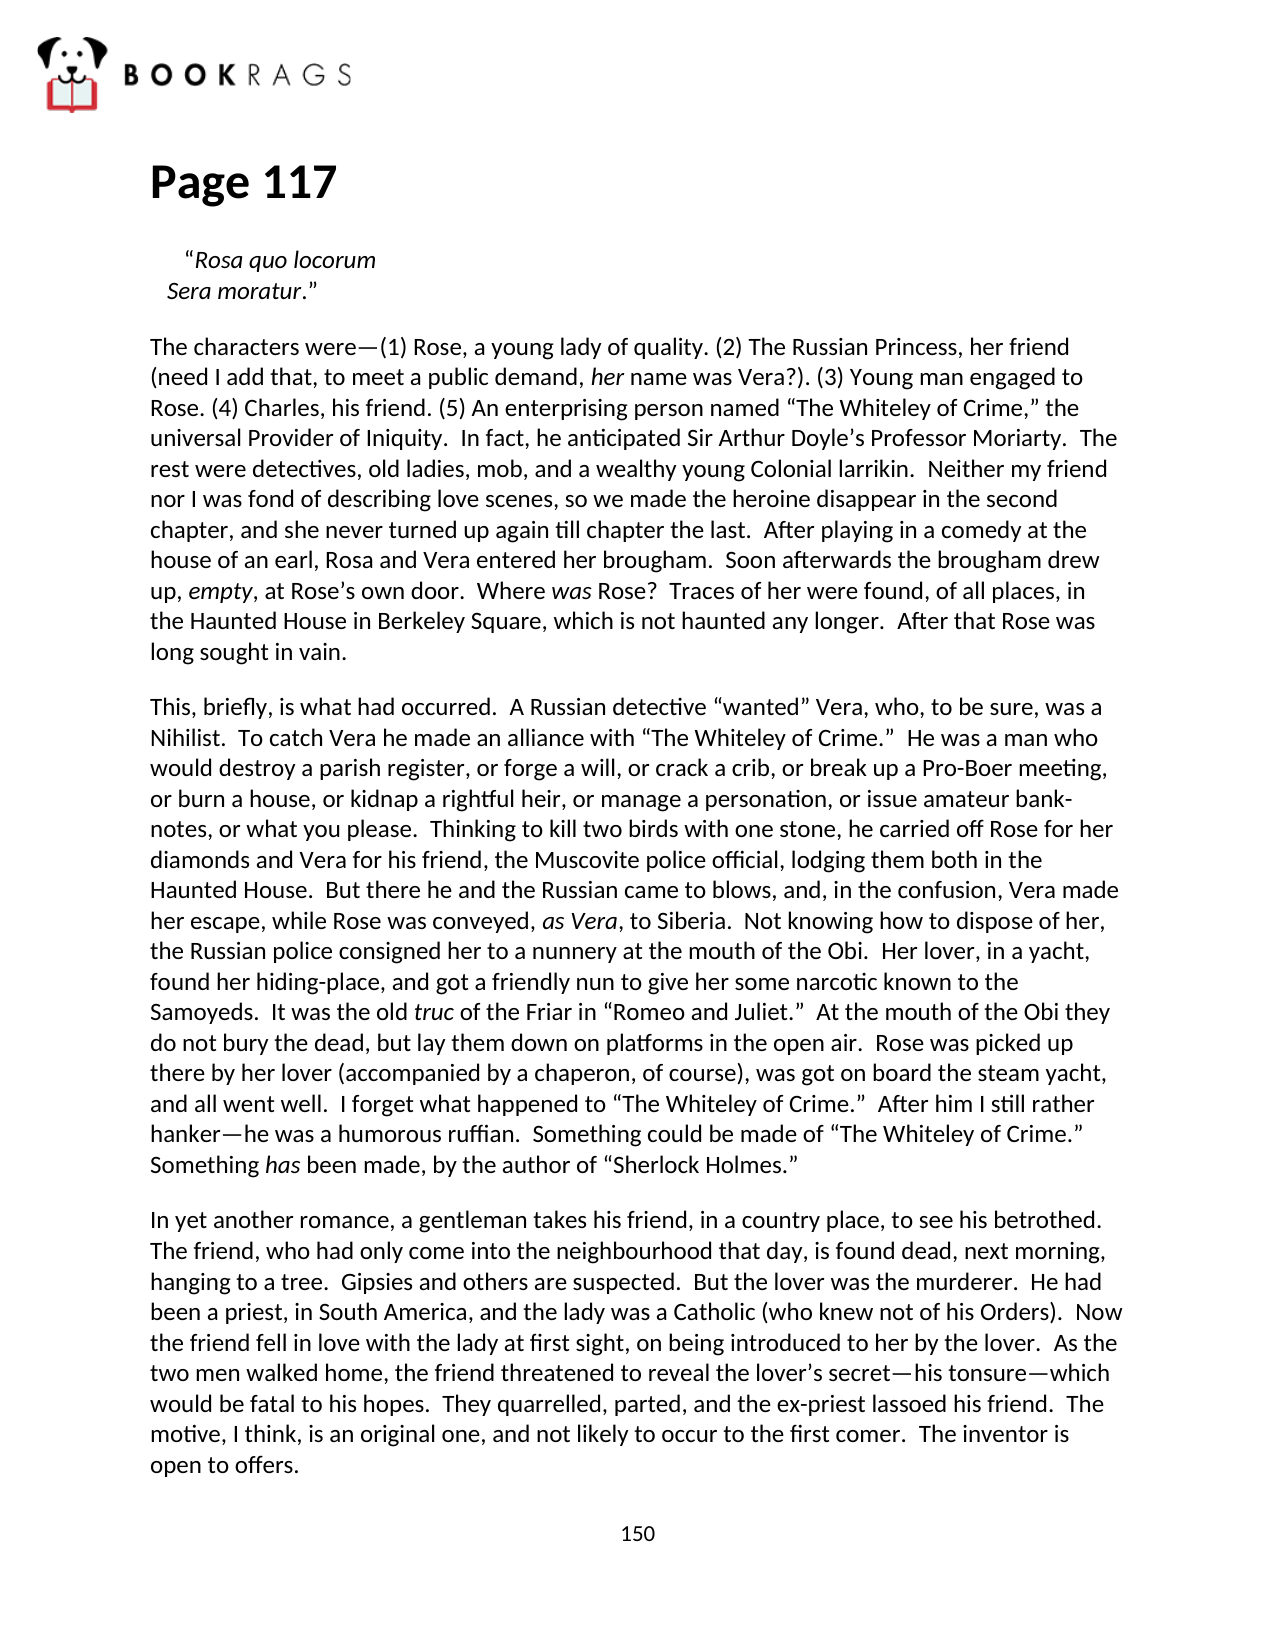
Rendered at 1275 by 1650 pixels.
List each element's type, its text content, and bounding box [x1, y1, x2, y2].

text “Rosa quo locorum Sera moratur.” [150, 244, 1125, 306]
picture [37, 37, 351, 113]
text This, briefly, is what had occurred. A Russian detective “wanted” Vera, who, to be sure, was a Nihilist. To catch Vera he made an alliance with “The Whiteley of Crime.” He was a man who would destroy a parish register, or forge a will, or crack a crib, or break up a Pro-Boer meeting, or burn a house, or kidnap a rightful heir, or manage a personation, or issue amateur bank-notes, or what you please. Thinking to kill two birds with one stone, he carried off Rose for her diamonds and Vera for his friend, the Muscovite police official, lodging them both in the Haunted House. But there he and the Russian came to blows, and, in the confusion, Vera made her escape, while Rose was conveyed, as Vera, to Siberia. Not knowing how to dispose of her, the Russian police consigned her to a nunnery at the mouth of the Obi. Her lover, in a yacht, found her hiding-place, and got a friendly nun to give her some narcotic known to the Samoyeds. It was the old truc of the Friar in “Romeo and Juliet.” At the mouth of the Obi they do not bury the dead, but lay them down on platforms in the open air. Rose was picked up there by her lover (accompanied by a chaperon, of course), was got on board the steam yacht, and all went well. I forget what happened to “The Whiteley of Crime.” After him I still rather hanker—­he was a humorous ruffian. Something could be made of “The Whiteley of Crime.” Something has been made, by the author of “Sherlock Holmes.” [150, 691, 1125, 1180]
text In yet another romance, a gentleman takes his friend, in a country place, to see his betrothed. The friend, who had only come into the neighbourhood that day, is found dead, next morning, hanging to a tree. Gipsies and others are suspected. But the lover was the murderer. He had been a priest, in South America, and the lady was a Catholic (who knew not of his Orders). Now the friend fell in love with the lady at first sight, on being introduced to her by the lover. As the two men walked home, the friend threatened to reveal the lover’s secret—­his tonsure—­which would be fatal to his hopes. They quarrelled, parted, and the ex-priest lassoed his friend. The motive, I think, is an original one, and not likely to occur to the first comer. The inventor is open to offers. [150, 1205, 1125, 1479]
text The characters were—­(1) Rose, a young lady of quality. (2) The Russian Princess, her friend (need I add that, to meet a public demand, her name was Vera?). (3) Young man engaged to Rose. (4) Charles, his friend. (5) An enterprising person named “The Whiteley of Crime,” the universal Provider of Iniquity. In fact, he anticipated Sir Arthur Doyle’s Professor Moriarty. The rest were detectives, old ladies, mob, and a wealthy young Colonial larrikin. Neither my friend nor I was fond of describing love scenes, so we made the heroine disappear in the second chapter, and she never turned up again till chapter the last. After playing in a comedy at the house of an earl, Rosa and Vera entered her brougham. Soon afterwards the brougham drew up, empty, at Rose’s own door. Where was Rose? Traces of her were found, of all places, in the Haunted House in Berkeley Square, which is not haunted any longer. After that Rose was long sought in vain. [150, 331, 1125, 666]
text Page 117 [150, 150, 1125, 211]
